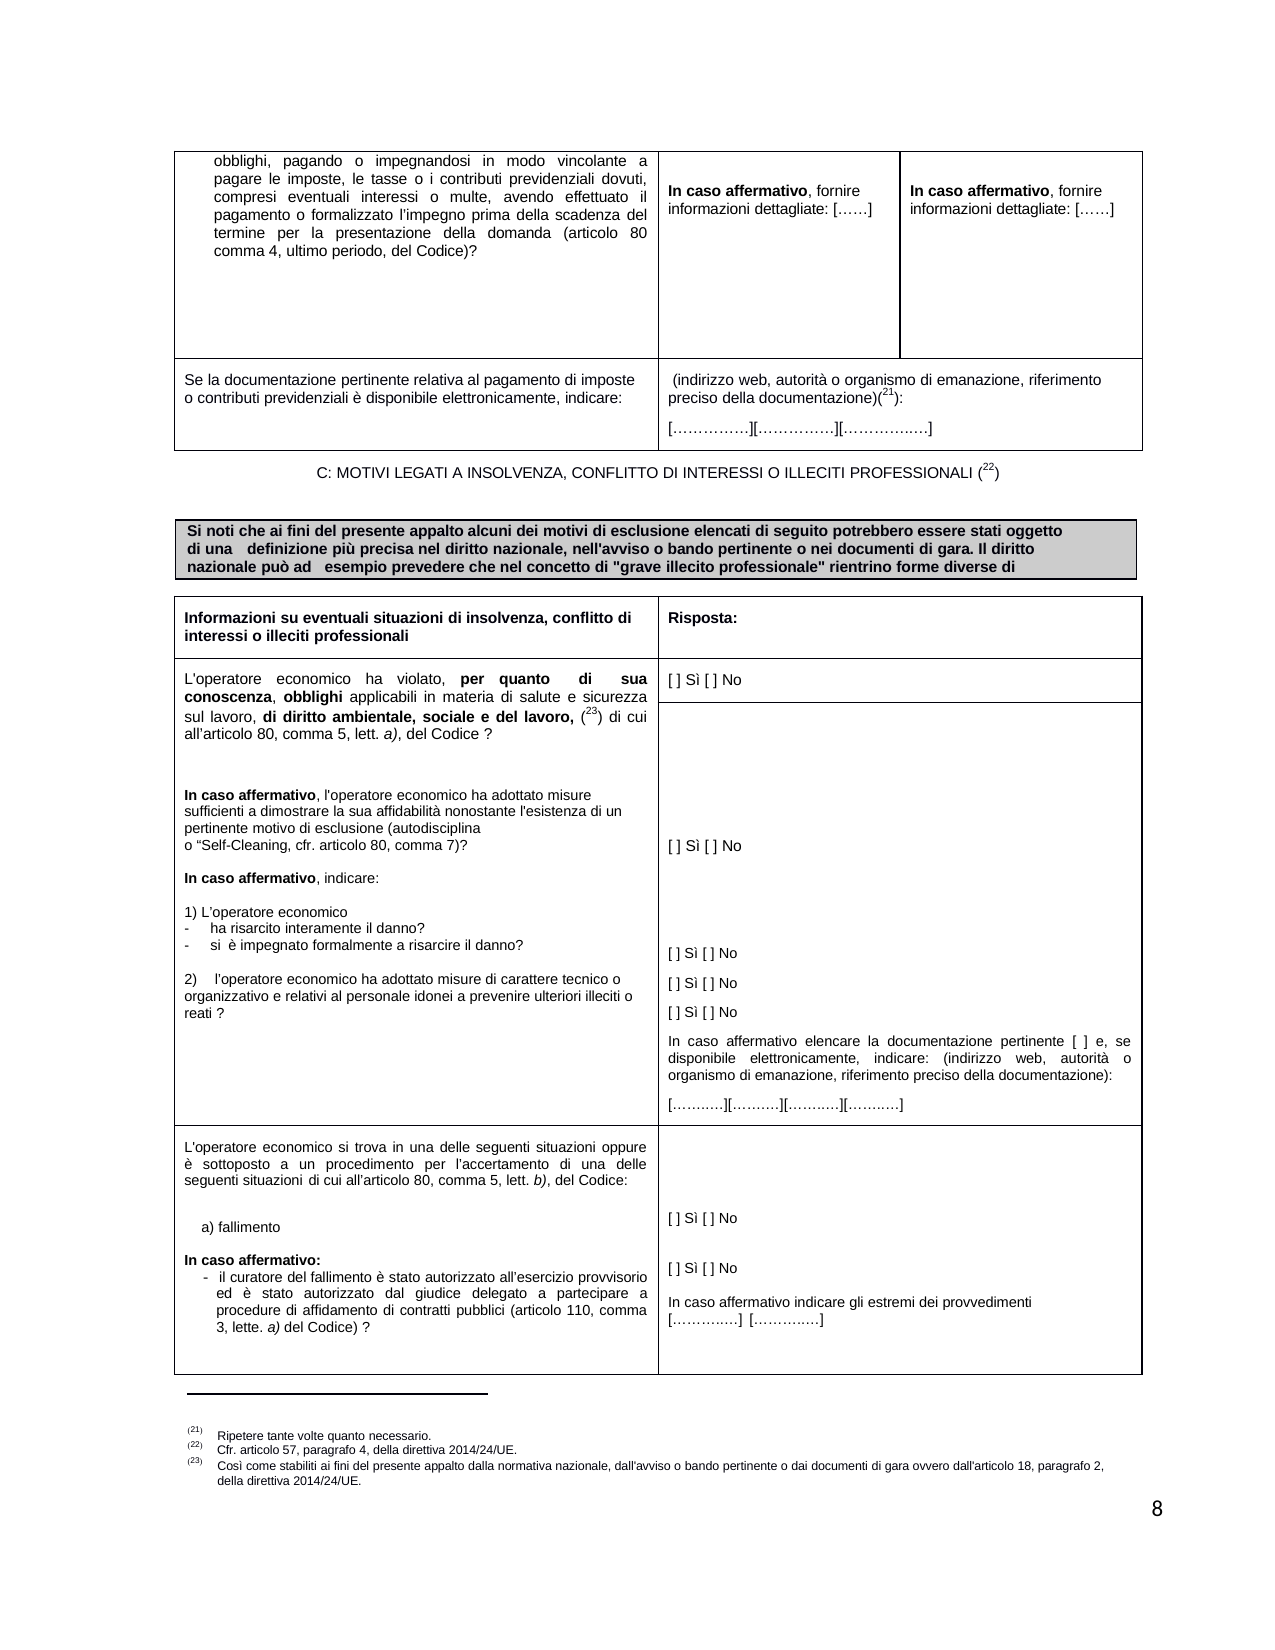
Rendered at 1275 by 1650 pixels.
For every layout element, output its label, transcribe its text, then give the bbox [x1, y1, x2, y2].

table_cell L'operatore economico ha violato, per quanto di sua conoscenza, obblighi applicabili in materia di salute e sicurezza sul lavoro, di diritto ambientale, sociale e del lavoro, (23) di cui all’articolo 80, comma 5, lett. a), del Codice ? In caso affermativo, l'operatore economico ha adottato misure sufficienti a dimostrare la sua affidabilità nonostante l'esistenza di un pertinente motivo di esclusione (autodisciplina o “Self-Cleaning, cfr. articolo 80, comma 7)? In caso affermativo, indicare: 1) L’operatore economico ha risarcito interamente il danno? si è impegnato formalmente a risarcire il danno? 2) l’operatore economico ha adottato misure di carattere tecnico o organizzativo e relativi al personale idonei a prevenire ulteriori illeciti o reati ? [175, 659, 658, 1125]
table_cell Se la documentazione pertinente relativa al pagamento di imposte o contributi previdenziali è disponibile elettronicamente, indicare: [175, 359, 658, 450]
table_header In caso affermativo, fornire informazioni dettagliate: [……] [901, 152, 1142, 357]
text (22) Cfr. articolo 57, paragrafo 4, della direttiva 2014/24/UE. [187, 1443, 1204, 1457]
text (21) Ripetere tante volte quanto necessario. [187, 1428, 1204, 1443]
table_header In caso affermativo, fornire informazioni dettagliate: [……] [659, 152, 899, 357]
table_cell L'operatore economico si trova in una delle seguenti situazioni oppure è sottoposto a un procedimento per l’accertamento di una delle seguenti situazioni di cui all’articolo 80, comma 5, lett. b), del Codice: a) fallimento In caso affermativo: - il curatore del fallimento è stato autorizzato all’esercizio provvisorio ed è stato autorizzato dal giudice delegato a partecipare a procedure di affidamento di contratti pubblici (articolo 110, comma 3, lette. a) del Codice) ? [175, 1126, 658, 1374]
text (23) Così come stabiliti ai fini del presente appalto dalla normativa nazionale, dall'avviso o bando pertinente o dai documenti di gara ovvero dall'articolo 18, paragrafo 2, della direttiva 2014/24/UE. [187, 1459, 1126, 1488]
table_header Informazioni su eventuali situazioni di insolvenza, conflitto di interessi o illeciti professionali [175, 597, 658, 658]
table_cell [ ] Sì [ ] No [659, 659, 1141, 702]
table_header Risposta: [659, 597, 1141, 658]
table_cell (indirizzo web, autorità o organismo di emanazione, riferimento preciso della documentazione)(21): [……………][……………][…………..…] [659, 359, 1142, 450]
table_cell [ ] Sì [ ] No [ ] Sì [ ] No In caso affermativo indicare gli estremi dei provvedimenti [………..…] [………..…] [659, 1126, 1141, 1374]
subtitle C: MOTIVI LEGATI A INSOLVENZA, CONFLITTO DI INTERESSI O ILLECITI PROFESSIONALI (22) [316, 460, 1204, 482]
table_cell [ ] Sì [ ] No [ ] Sì [ ] No [ ] Sì [ ] No [ ] Sì [ ] No In caso affermativo elencare la documentazione pertinente [ ] e, se disponibile elettronicamente, indicare: (indirizzo web, autorità o organismo di emanazione, riferimento preciso della documentazione): [……..…][…….…][……..…][……..…] [659, 703, 1141, 1125]
table_header obblighi, pagando o impegnandosi in modo vincolante a pagare le imposte, le tasse o i contributi previdenziali dovuti, compresi eventuali interessi o multe, avendo effettuato il pagamento o formalizzato l’impegno prima della scadenza del termine per la presentazione della domanda (articolo 80 comma 4, ultimo periodo, del Codice)? [175, 152, 658, 357]
